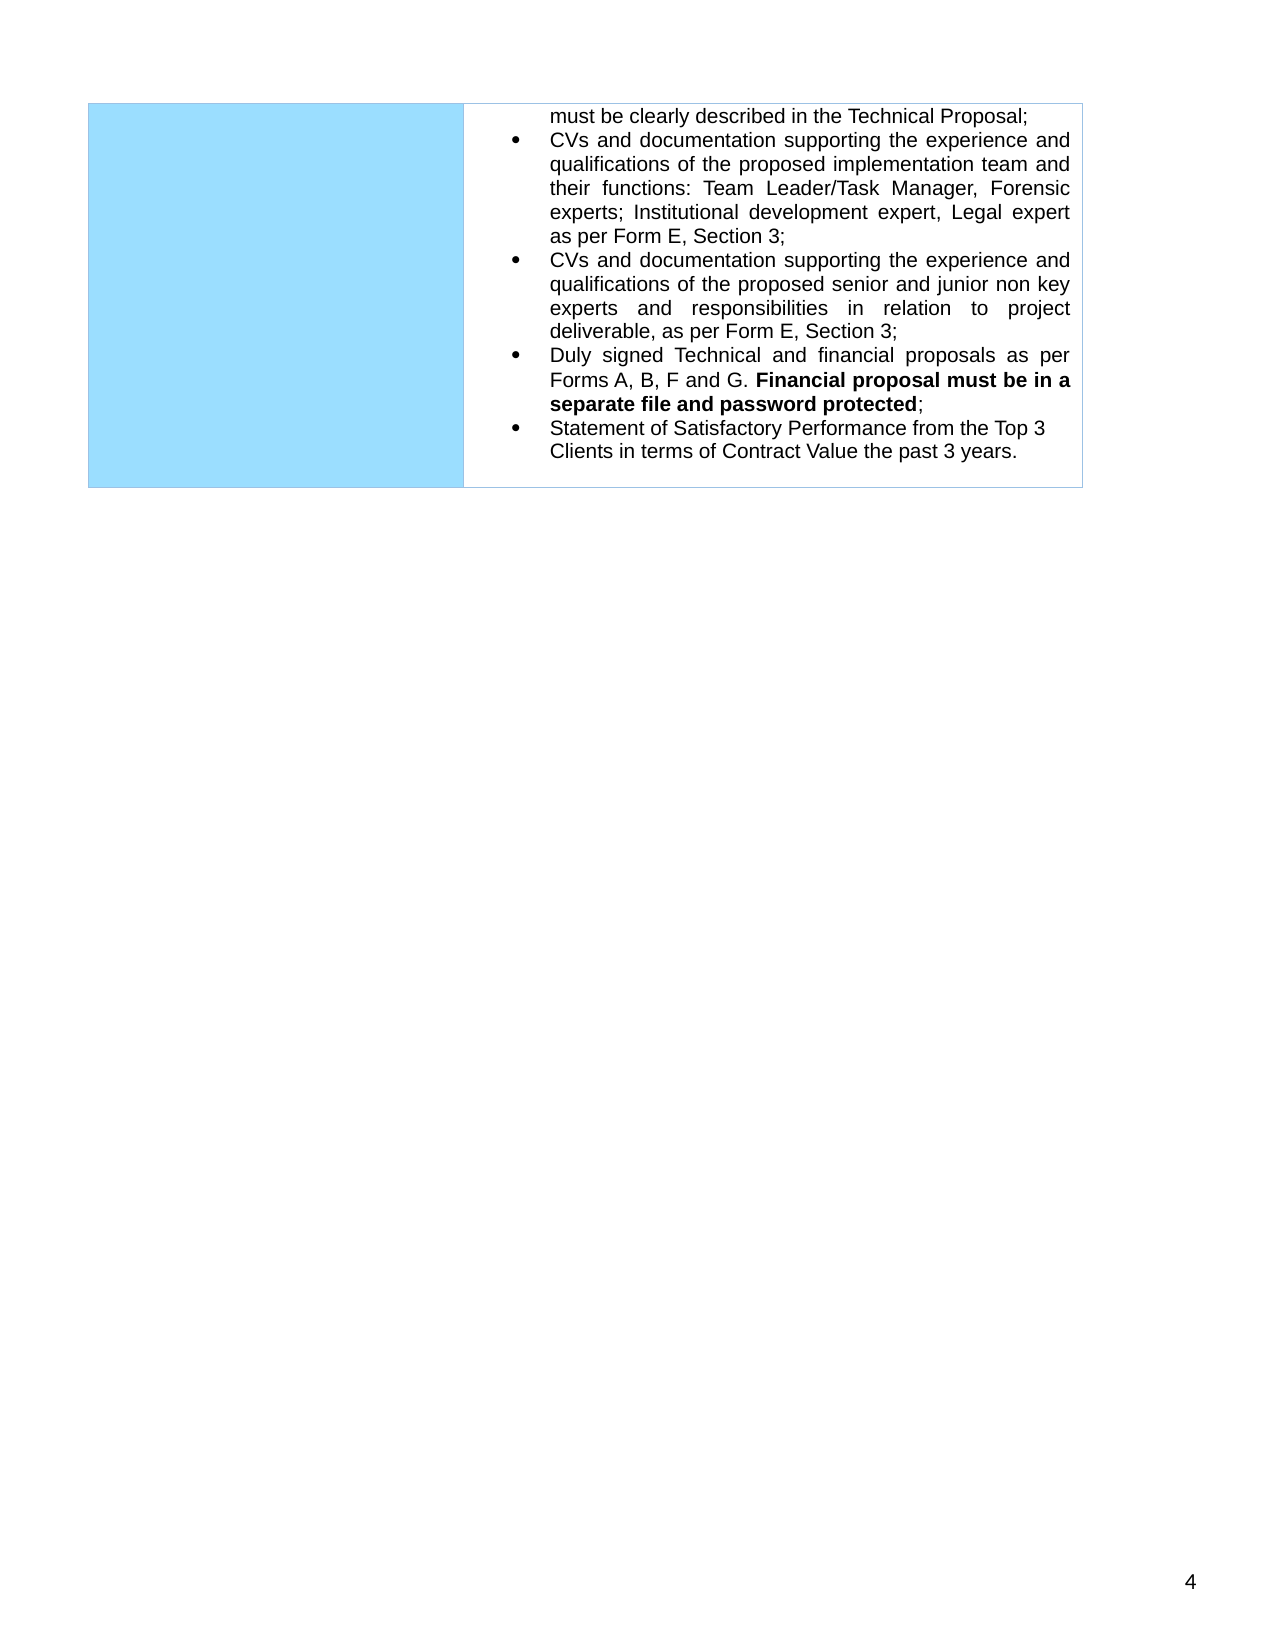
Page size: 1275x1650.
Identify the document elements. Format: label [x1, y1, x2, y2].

table_cell [464, 104, 1082, 487]
table_cell [89, 104, 463, 487]
